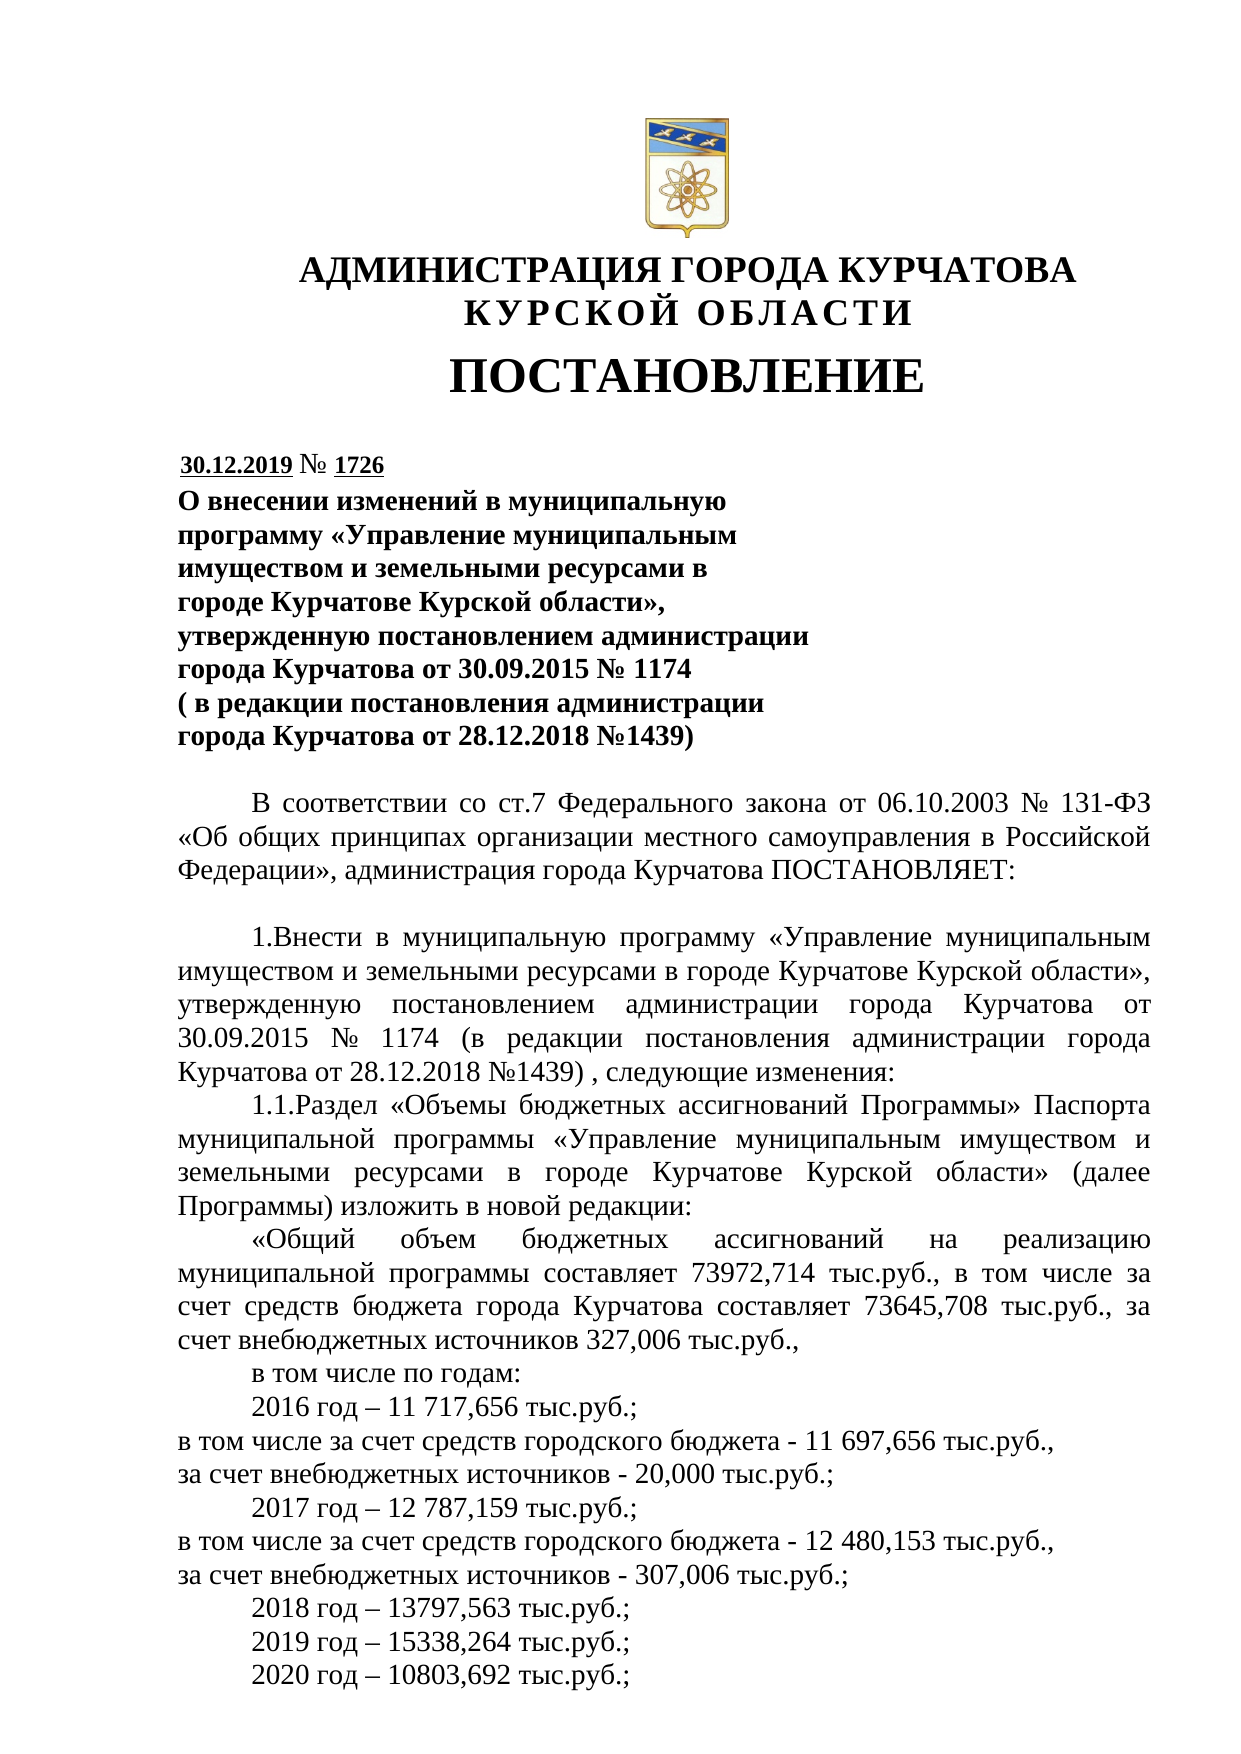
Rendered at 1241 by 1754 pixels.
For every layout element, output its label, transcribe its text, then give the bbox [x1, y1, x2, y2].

text ( в редакции постановления администрации [177, 685, 1152, 718]
text 2017 год – 12 787,159 тыс.руб.; [177, 1490, 1152, 1523]
text 2016 год – 11 717,656 тыс.руб.; [177, 1389, 1152, 1423]
text в том числе за счет средств городского бюджета - 12 480,153 тыс.руб., [177, 1523, 1152, 1557]
text за счет внебюджетных источников - 307,006 тыс.руб.; [177, 1557, 1152, 1590]
text имуществом и земельными ресурсами в [177, 551, 1152, 584]
table_header [163, 147, 1213, 247]
text 2020 год – 10803,692 тыс.руб.; [177, 1657, 1152, 1691]
text О внесении изменений в муниципальную [177, 483, 1152, 517]
text города Курчатова от 30.09.2015 № 1174 [177, 651, 1152, 685]
text 2019 год – 15338,264 тыс.руб.; [177, 1624, 1152, 1657]
table_cell АДМИНИСТРАЦИЯ ГОРОДА КУРЧАТОВА КУРСКОЙ ОБЛАСТИ ПОСТАНОВЛЕНИЕ [163, 247, 1213, 424]
text 2018 год – 13797,563 тыс.руб.; [177, 1590, 1152, 1624]
picture [645, 118, 729, 238]
text 1.Внести в муниципальную программу «Управление муниципальным имуществом и земельными ресурсами в городе Курчатове Курской области», утвержденную постановлением администрации города Курчатова от 30.09.2015 № 1174 (в редакции постановления администрации города Курчатова от 28.12.2018 №1439) , следующие изменения: [177, 919, 1152, 1087]
text за счет внебюджетных источников - 20,000 тыс.руб.; [177, 1456, 1152, 1490]
text утвержденную постановлением администрации [177, 618, 1152, 651]
text городе Курчатове Курской области», [177, 584, 1152, 618]
table_cell 30.12.2019 № 1726 [163, 425, 1213, 483]
text 1.1.Раздел «Объемы бюджетных ассигнований Программы» Паспорта муниципальной программы «Управление муниципальным имуществом и земельными ресурсами в городе Курчатове Курской области» (далее Программы) изложить в новой редакции: [177, 1087, 1152, 1221]
text «Общий объем бюджетных ассигнований на реализацию муниципальной программы составляет 73972,714 тыс.руб., в том числе за счет средств бюджета города Курчатова составляет 73645,708 тыс.руб., за счет внебюджетных источников 327,006 тыс.руб., [177, 1221, 1152, 1356]
text в том числе за счет средств городского бюджета - 11 697,656 тыс.руб., [177, 1423, 1152, 1456]
text программу «Управление муниципальным [177, 517, 1152, 551]
text В соответствии со ст.7 Федерального закона от 06.10.2003 № 131-ФЗ «Об общих принципах организации местного самоуправления в Российской Федерации», администрация города Курчатова ПОСТАНОВЛЯЕТ: [177, 785, 1152, 886]
text в том числе по годам: [177, 1356, 1152, 1389]
text города Курчатова от 28.12.2018 №1439) [177, 718, 1152, 752]
